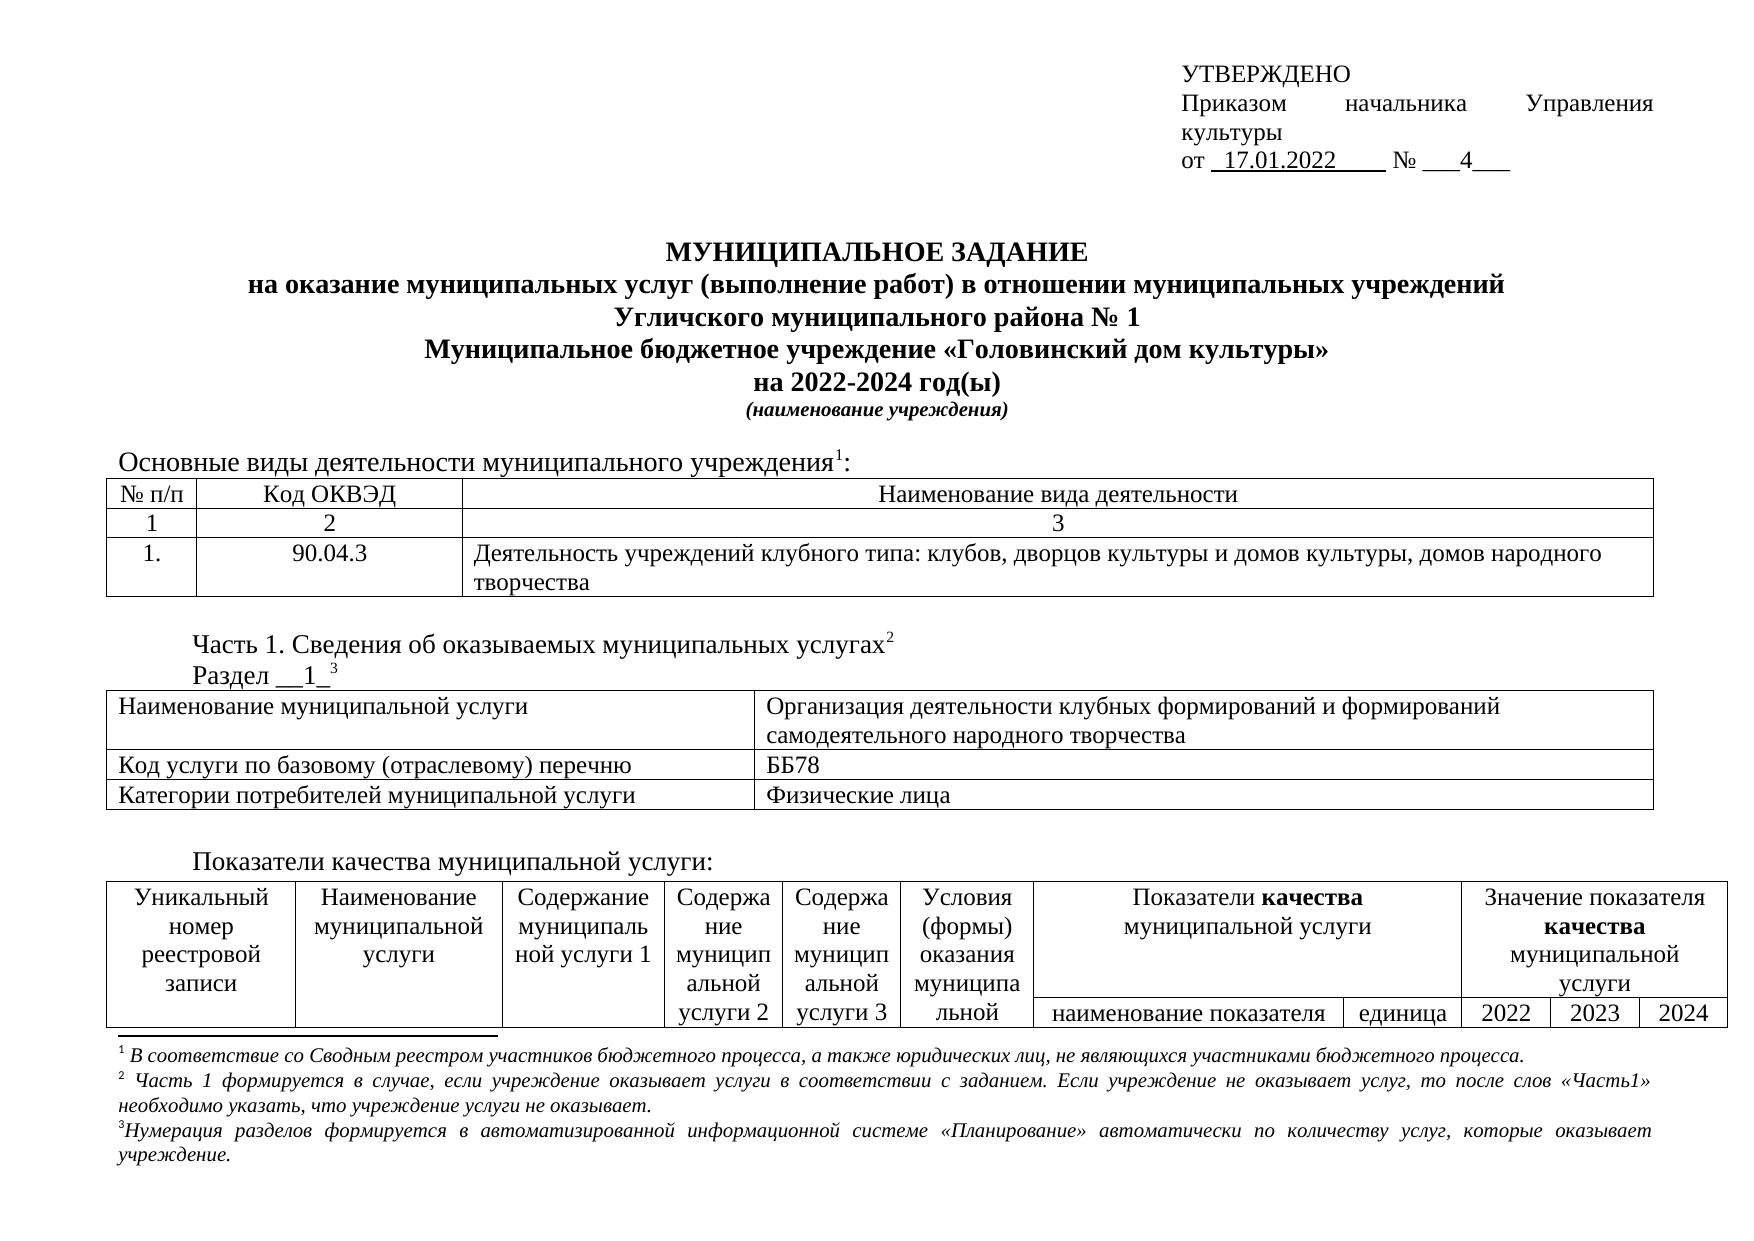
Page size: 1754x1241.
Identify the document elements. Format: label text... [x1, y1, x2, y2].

table_header Показатели качества муниципальной услуги [1034, 882, 1461, 997]
text Приказом начальника Управления культуры [1181, 88, 1654, 145]
table_header Организация деятельности клубных формирований и формирований самодеятельного народного творчества [755, 691, 1653, 749]
text на оказание муниципальных услуг (выполнение работ) в отношении муниципальных учреждений [118, 268, 1636, 300]
table_cell 1 [107, 509, 196, 537]
table_cell единица измерения [1344, 998, 1461, 1027]
table_header Содержание муниципальной услуги 2 [665, 882, 782, 1027]
table_header Содержание муниципальной услуги 1 [503, 882, 664, 1027]
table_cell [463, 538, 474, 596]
table_cell 3 [463, 509, 1653, 537]
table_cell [1034, 998, 1343, 1027]
text от 17.01.2022 № ___4___ [1181, 145, 1654, 174]
table_header № п/п [107, 479, 196, 507]
text Угличского муниципального района № 1 [118, 300, 1636, 332]
text МУНИЦИПАЛЬНОЕ ЗАДАНИЕ [118, 235, 1636, 268]
table_cell 2 [197, 509, 462, 537]
table_cell 90.04.3 [197, 538, 462, 596]
table_cell 2024 год [1640, 998, 1727, 1027]
table_cell 1. [107, 538, 196, 596]
table_cell Код услуги по базовому (отраслевому) перечню [107, 750, 754, 779]
table_header Содержание муниципальной услуги 3 [783, 882, 900, 1027]
table_cell Категории потребителей муниципальной услуги [107, 780, 754, 808]
table_header Код ОКВЭД [197, 479, 462, 507]
text Основные виды деятельности муниципального учреждения: [118, 445, 1636, 478]
table_header Наименование муниципальной услуги [296, 882, 502, 1027]
text Раздел __1_ [118, 659, 1636, 690]
text (наименование учреждения) [118, 397, 1636, 421]
list Показатели качества муниципальной услуги: [118, 845, 1636, 876]
table_header Значение показателя качества муниципальной услуги [1462, 882, 1727, 997]
text УТВЕРЖДЕНО [1181, 59, 1654, 88]
table_cell Физические лица [755, 780, 1653, 808]
table_header Наименование вида деятельности [463, 479, 1653, 507]
table_header Условия (формы) оказания муниципальной услуги [901, 882, 1033, 1027]
table_cell Деятельность учреждений клубного типа: клубов, дворцов культуры и домов культуры, домов народного творчества [590, 538, 1653, 596]
table_cell 2022 год [1462, 998, 1550, 1027]
text на 2022-2024 год(ы) [118, 365, 1636, 397]
text Часть 1. Сведения об оказываемых муниципальных услугах [118, 628, 1636, 659]
table_cell 2023 год [1551, 998, 1639, 1027]
table_header Наименование муниципальной услуги [107, 691, 754, 749]
text Муниципальное бюджетное учреждение «Головинский дом культуры» [118, 332, 1636, 365]
table_header Уникальный номер реестровой записи [107, 882, 295, 1027]
table_cell ББ78 [755, 750, 1653, 779]
